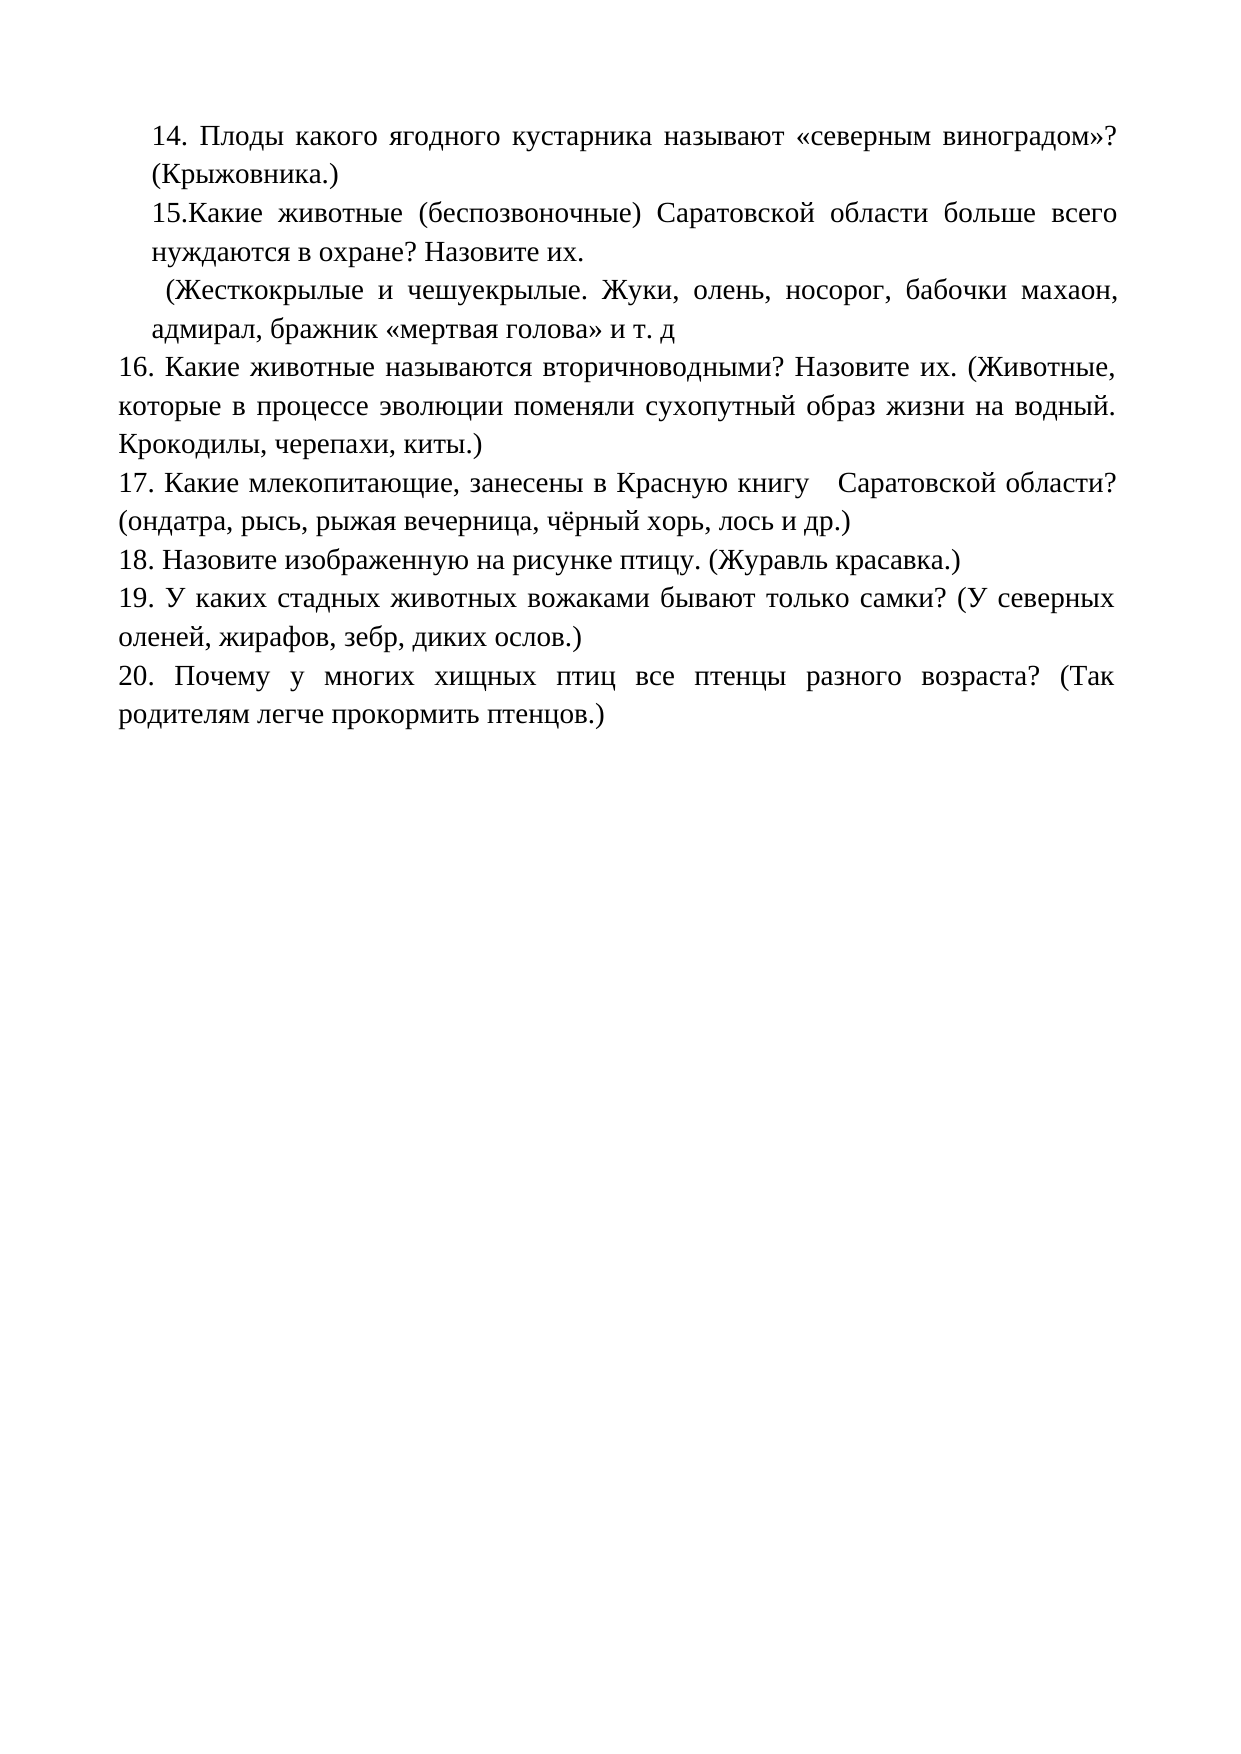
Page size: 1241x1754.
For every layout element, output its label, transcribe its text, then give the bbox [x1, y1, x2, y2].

text 20. Почему у многих хищных птиц все птенцы разного возраста? (Так родителям легче прокормить птенцов.) [118, 658, 1116, 730]
text (Жесткокрылые и чешуекрылые. Жуки, олень, носорог, бабочки махаон, адмирал, бражник «мертвая голова» и т. д [151, 272, 1118, 344]
text 17. Какие млекопитающие, занесены в Красную книгу Саратовской области? (ондатра, рысь, рыжая вечерница, чёрный хорь, лось и др.) [118, 465, 1118, 537]
text 16. Какие животные называются вторичноводными? Назовите их. (Животные, которые в процессе эволюции поменяли сухопутный образ жизни на водный. Крокодилы, черепахи, киты.) [118, 349, 1116, 460]
text 14. Плоды какого ягодного кустарника называют «северным виноградом»? (Крыжовника.) [151, 118, 1118, 190]
text 15.Какие животные (беспозвоночные) Саратовской области больше всего нуждаются в охране? Назовите их. [151, 195, 1118, 267]
text 19. У каких стадных животных вожаками бывают только самки? (У северных оленей, жирафов, зебр, диких ослов.) [118, 581, 1116, 653]
text 18. Назовите изображенную на рисунке птицу. (Журавль красавка.) [118, 542, 1116, 576]
